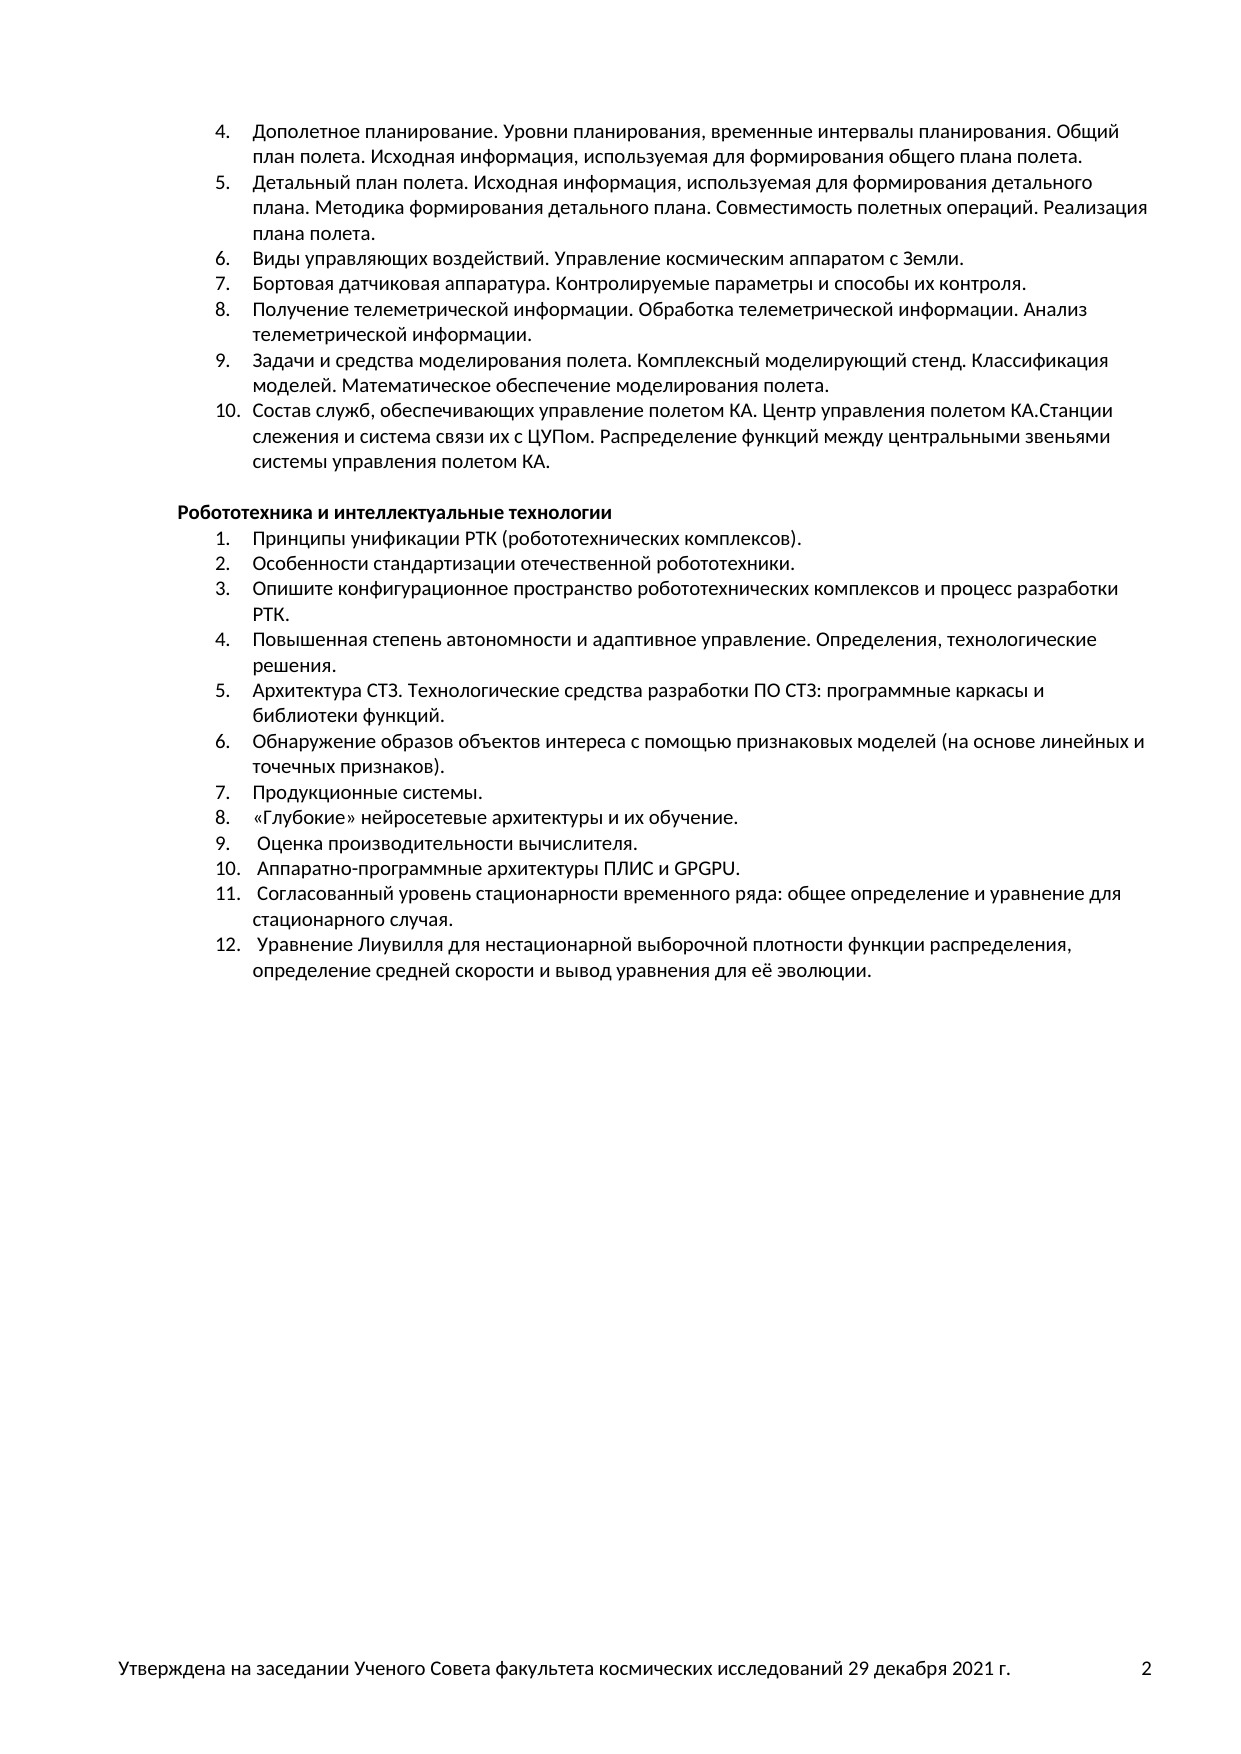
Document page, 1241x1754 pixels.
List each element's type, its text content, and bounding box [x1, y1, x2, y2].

list Задачи и средства моделирования полета. Комплексный моделирующий стенд. Классификация моделей. Математическое обеспечение моделирования полета. [215, 347, 1152, 398]
list Архитектура СТЗ. Технологические средства разработки ПО СТЗ: программные каркасы и библиотеки функций. [215, 677, 1152, 728]
list Состав служб, обеспечивающих управление полетом КА. Центр управления полетом КА.Станции слежения и система связи их с ЦУПом. Распределение функций между центральными звеньями системы управления полетом КА. [215, 398, 1152, 474]
list Дополетное планирование. Уровни планирования, временные интервалы планирования. Общий план полета. Исходная информация, используемая для формирования общего плана полета. [215, 118, 1152, 169]
list Уравнение Лиувилля для нестационарной выборочной плотности функции распределения, определение средней скорости и вывод уравнения для её эволюции. [215, 931, 1152, 982]
list Виды управляющих воздействий. Управление космическим аппаратом с Земли. [215, 245, 1152, 271]
list Повышенная степень автономности и адаптивное управление. Определения, технологические решения. [215, 626, 1152, 677]
list Оценка производительности вычислителя. [215, 830, 1152, 855]
list «Глубокие» нейросетевые архитектуры и их обучение. [215, 804, 1152, 830]
text Робототехника и интеллектуальные технологии [177, 499, 1152, 525]
list Согласованный уровень стационарности временного ряда: общее определение и уравнение для стационарного случая. [215, 881, 1152, 931]
list Детальный план полета. Исходная информация, используемая для формирования детального плана. Методика формирования детального плана. Совместимость полетных операций. Реализация плана полета. [215, 169, 1152, 245]
list Обнаружение образов объектов интереса с помощью признаковых моделей (на основе линейных и точечных признаков). [215, 728, 1152, 779]
list Аппаратно-программные архитектуры ПЛИС и GPGPU. [215, 855, 1152, 881]
list Получение телеметрической информации. Обработка телеметрической информации. Анализ телеметрической информации. [215, 296, 1152, 347]
list Особенности стандартизации отечественной робототехники. [215, 550, 1152, 576]
list Опишите конфигурационное пространство робототехнических комплексов и процесс разработки РТК. [215, 576, 1152, 626]
list Продукционные системы. [215, 779, 1152, 804]
list Бортовая датчиковая аппаратура. Контролируемые параметры и способы их контроля. [215, 271, 1152, 296]
list Принципы унификации РТК (робототехнических комплексов). [215, 525, 1152, 550]
